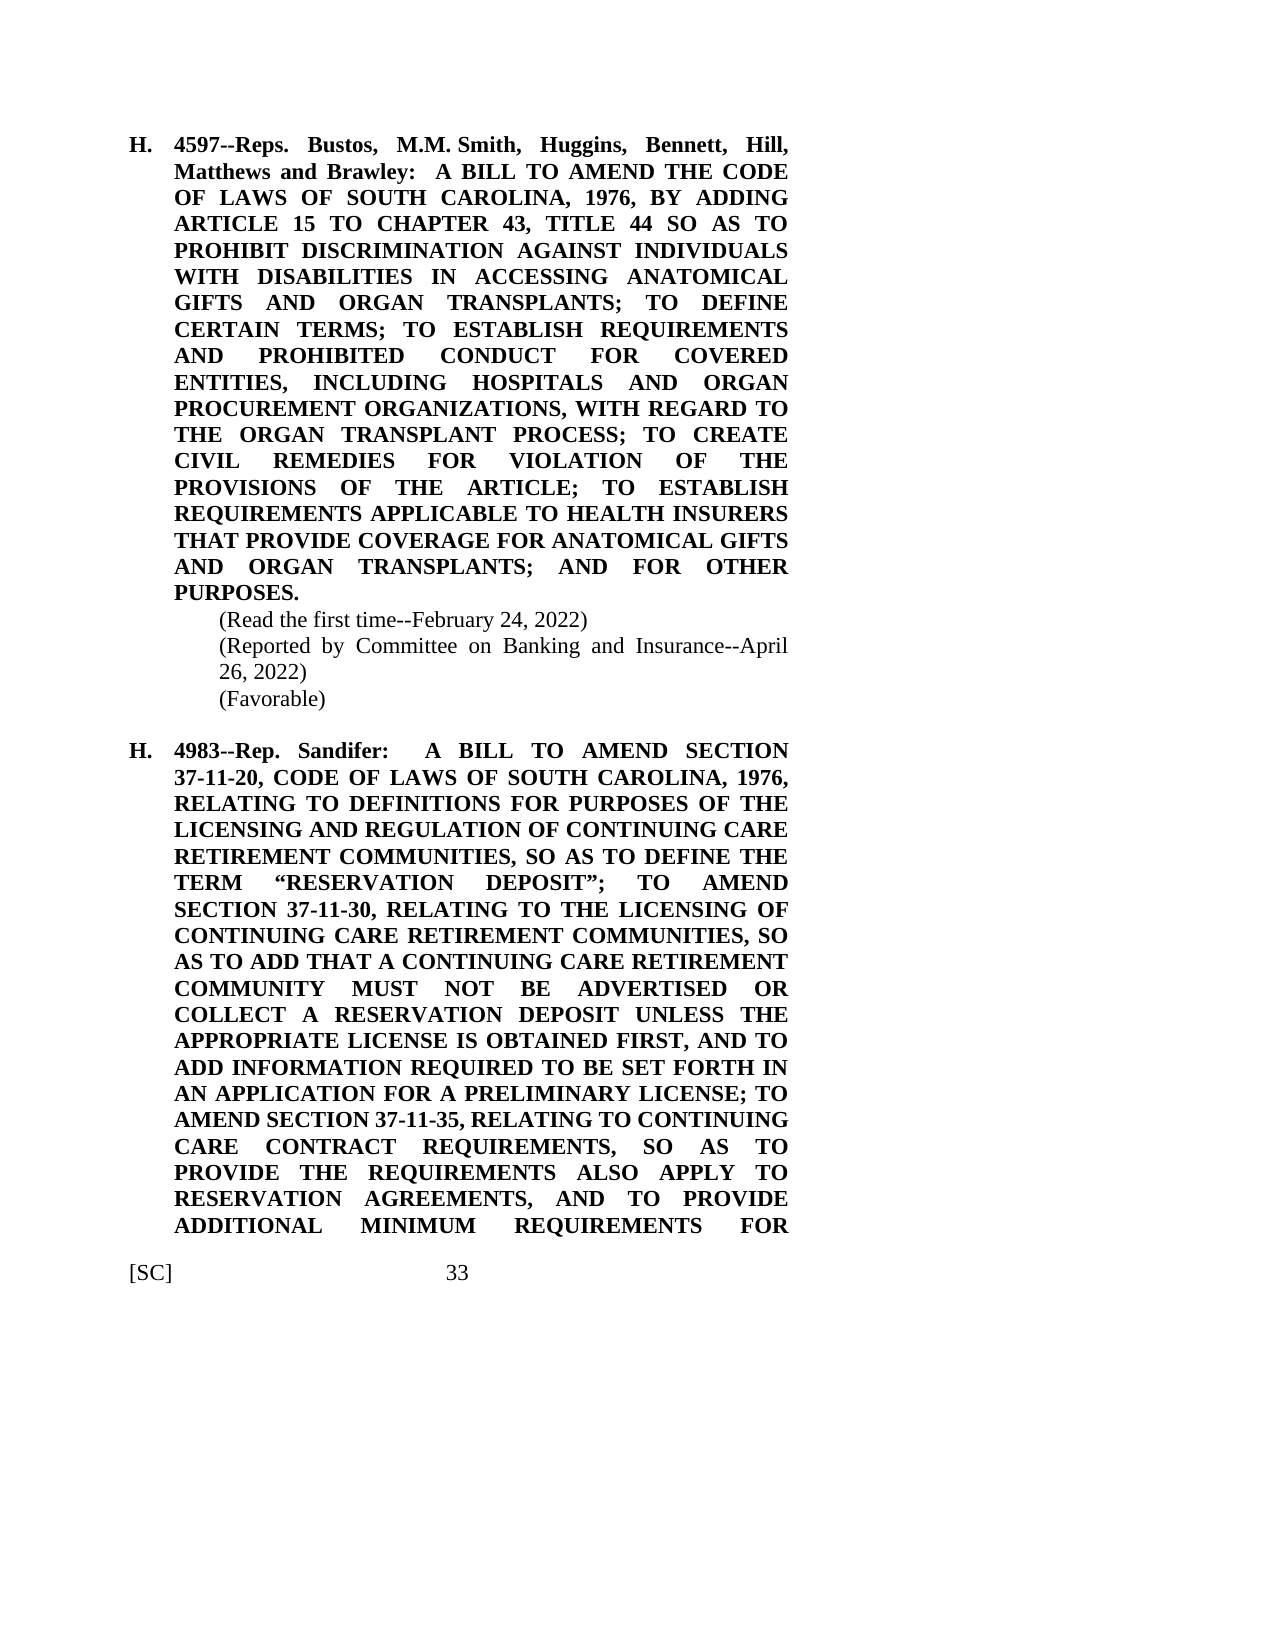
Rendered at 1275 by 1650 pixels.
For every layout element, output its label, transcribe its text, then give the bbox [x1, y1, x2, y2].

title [129, 737, 789, 1238]
text (Read the first time--February 24, 2022) [219, 606, 789, 632]
text (Reported by Committee on Banking and Insurance--April 26, 2022) [219, 632, 789, 685]
title H. 4597--Reps. Bustos, M.M. Smith, Huggins, Bennett, Hill, Matthews and Brawley: A BILL TO AMEND THE CODE OF LAWS OF SOUTH CAROLINA, 1976, BY ADDING ARTICLE 15 TO CHAPTER 43, TITLE 44 SO AS TO PROHIBIT DISCRIMINATION AGAINST INDIVIDUALS WITH DISABILITIES IN ACCESSING ANATOMICAL GIFTS AND ORGAN TRANSPLANTS; TO DEFINE CERTAIN TERMS; TO ESTABLISH REQUIREMENTS AND PROHIBITED CONDUCT FOR COVERED ENTITIES, INCLUDING HOSPITALS AND ORGAN PROCUREMENT ORGANIZATIONS, WITH REGARD TO THE ORGAN TRANSPLANT PROCESS; TO CREATE CIVIL REMEDIES FOR VIOLATION OF THE PROVISIONS OF THE ARTICLE; TO ESTABLISH REQUIREMENTS APPLICABLE TO HEALTH INSURERS THAT PROVIDE COVERAGE FOR ANATOMICAL GIFTS AND ORGAN TRANSPLANTS; AND FOR OTHER PURPOSES. [129, 131, 789, 606]
text (Favorable) [219, 685, 789, 711]
